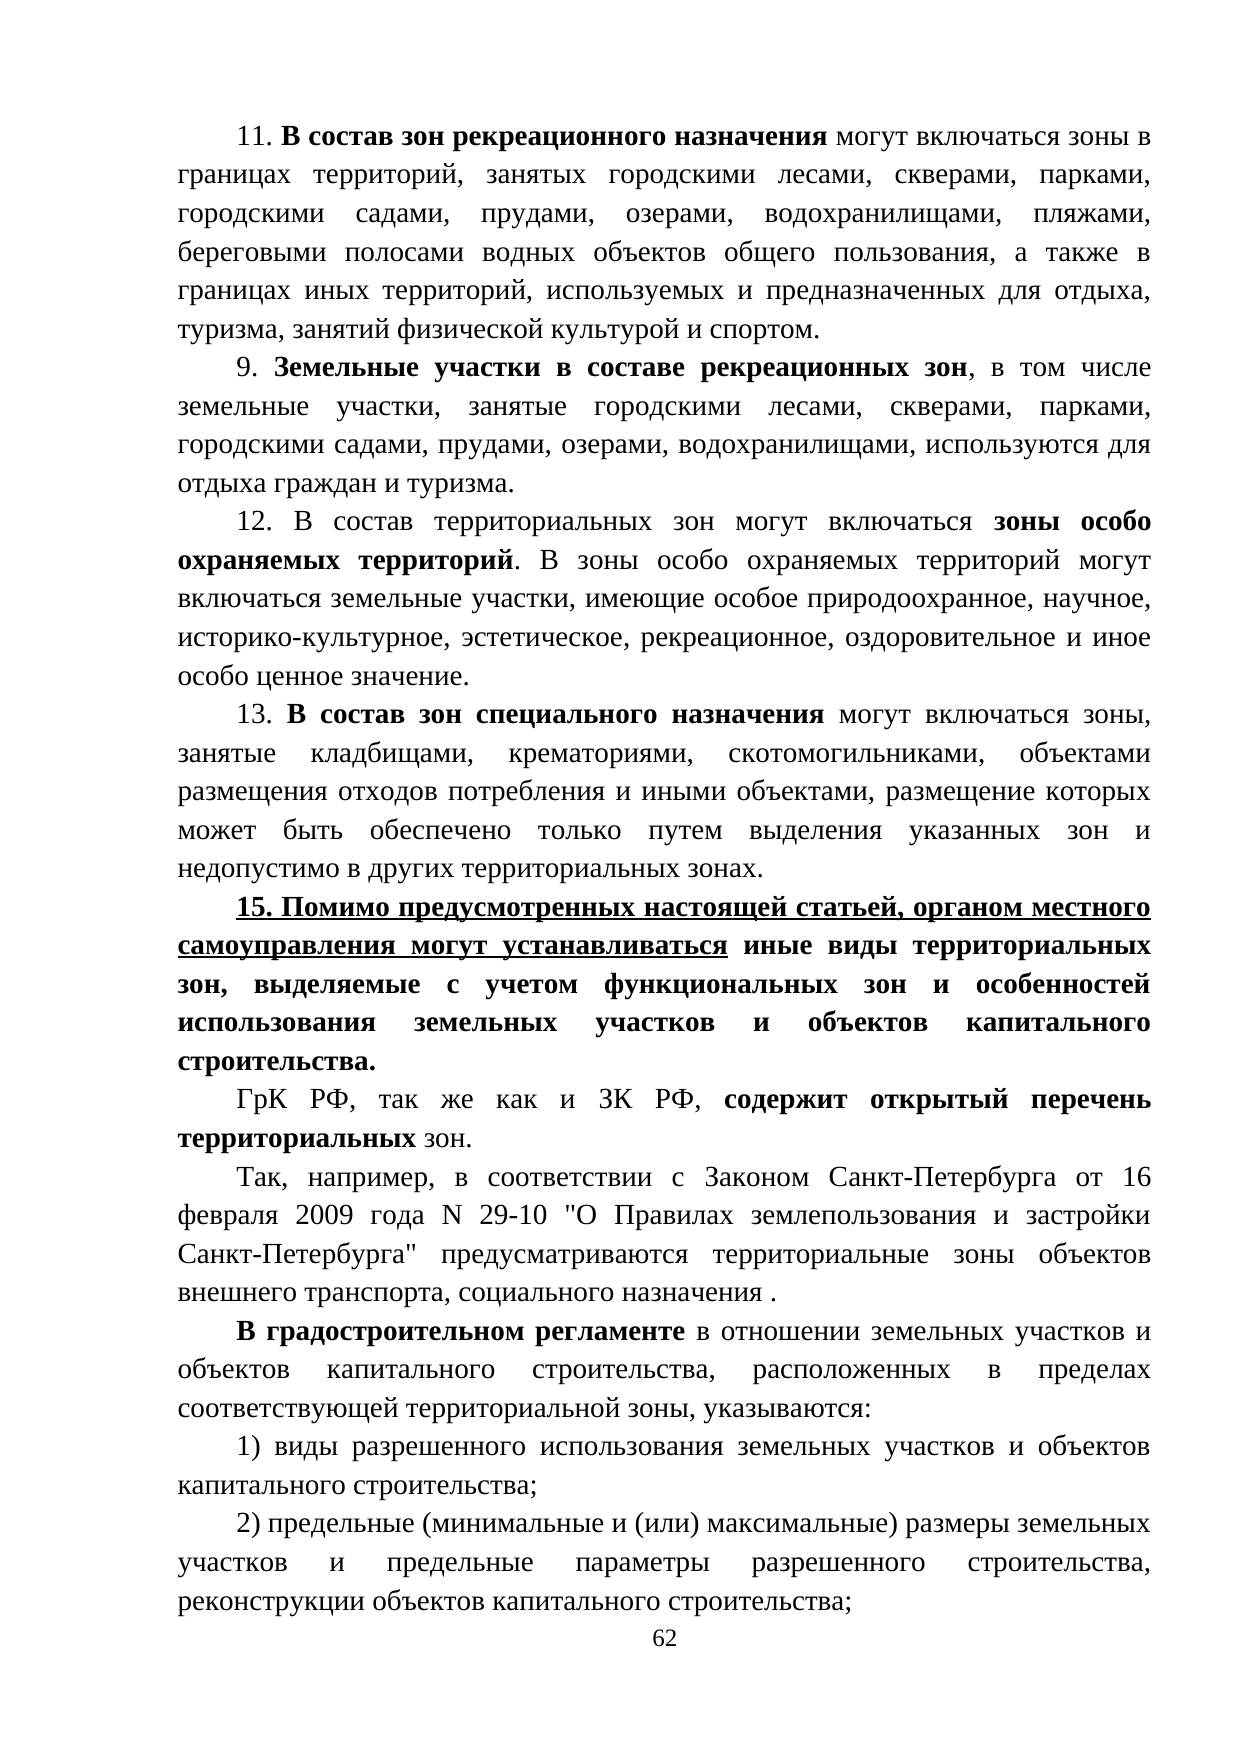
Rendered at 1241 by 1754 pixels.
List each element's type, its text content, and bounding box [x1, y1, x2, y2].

text В градостроительном регламенте в отношении земельных участков и объектов капитального строительства, расположенных в пределах соответствующей территориальной зоны, указываются: [177, 1313, 1152, 1423]
text 1) виды разрешенного использования земельных участков и объектов капитального строительства; [177, 1428, 1152, 1501]
text 2) предельные (минимальные и (или) максимальные) размеры земельных участков и предельные параметры разрешенного строительства, реконструкции объектов капитального строительства; [177, 1506, 1152, 1616]
text ГрК РФ, так же как и ЗК РФ, содержит открытый перечень территориальных зон. [177, 1082, 1152, 1154]
text 15. Помимо предусмотренных настоящей статьей, органом местного самоуправления могут устанавливаться иные виды территориальных зон, выделяемые с учетом функциональных зон и особенностей использования земельных участков и объектов капитального строительства. [177, 889, 1152, 1077]
text 12. В состав территориальных зон могут включаться зоны особо охраняемых территорий. В зоны особо охраняемых территорий могут включаться земельные участки, имеющие особое природоохранное, научное, историко-культурное, эстетическое, рекреационное, оздоровительное и иное особо ценное значение. [177, 503, 1152, 691]
text 11. В состав зон рекреационного назначения могут включаться зоны в границах территорий, занятых городскими лесами, скверами, парками, городскими садами, прудами, озерами, водохранилищами, пляжами, береговыми полосами водных объектов общего пользования, а также в границах иных территорий, используемых и предназначенных для отдыха, туризма, занятий физической культурой и спортом. [177, 118, 1152, 344]
text 9. Земельные участки в составе рекреационных зон, в том числе земельные участки, занятые городскими лесами, скверами, парками, городскими садами, прудами, озерами, водохранилищами, используются для отдыха граждан и туризма. [177, 349, 1152, 498]
text Так, например, в соответствии с Законом Санкт-Петербурга от 16 февраля 2009 года N 29-10 "О Правилах землепользования и застройки Санкт-Петербурга" предусматриваются территориальные зоны объектов внешнего транспорта, социального назначения . [177, 1159, 1152, 1308]
text 13. В состав зон специального назначения могут включаться зоны, занятые кладбищами, крематориями, скотомогильниками, объектами размещения отходов потребления и иными объектами, размещение которых может быть обеспечено только путем выделения указанных зон и недопустимо в других территориальных зонах. [177, 696, 1152, 884]
